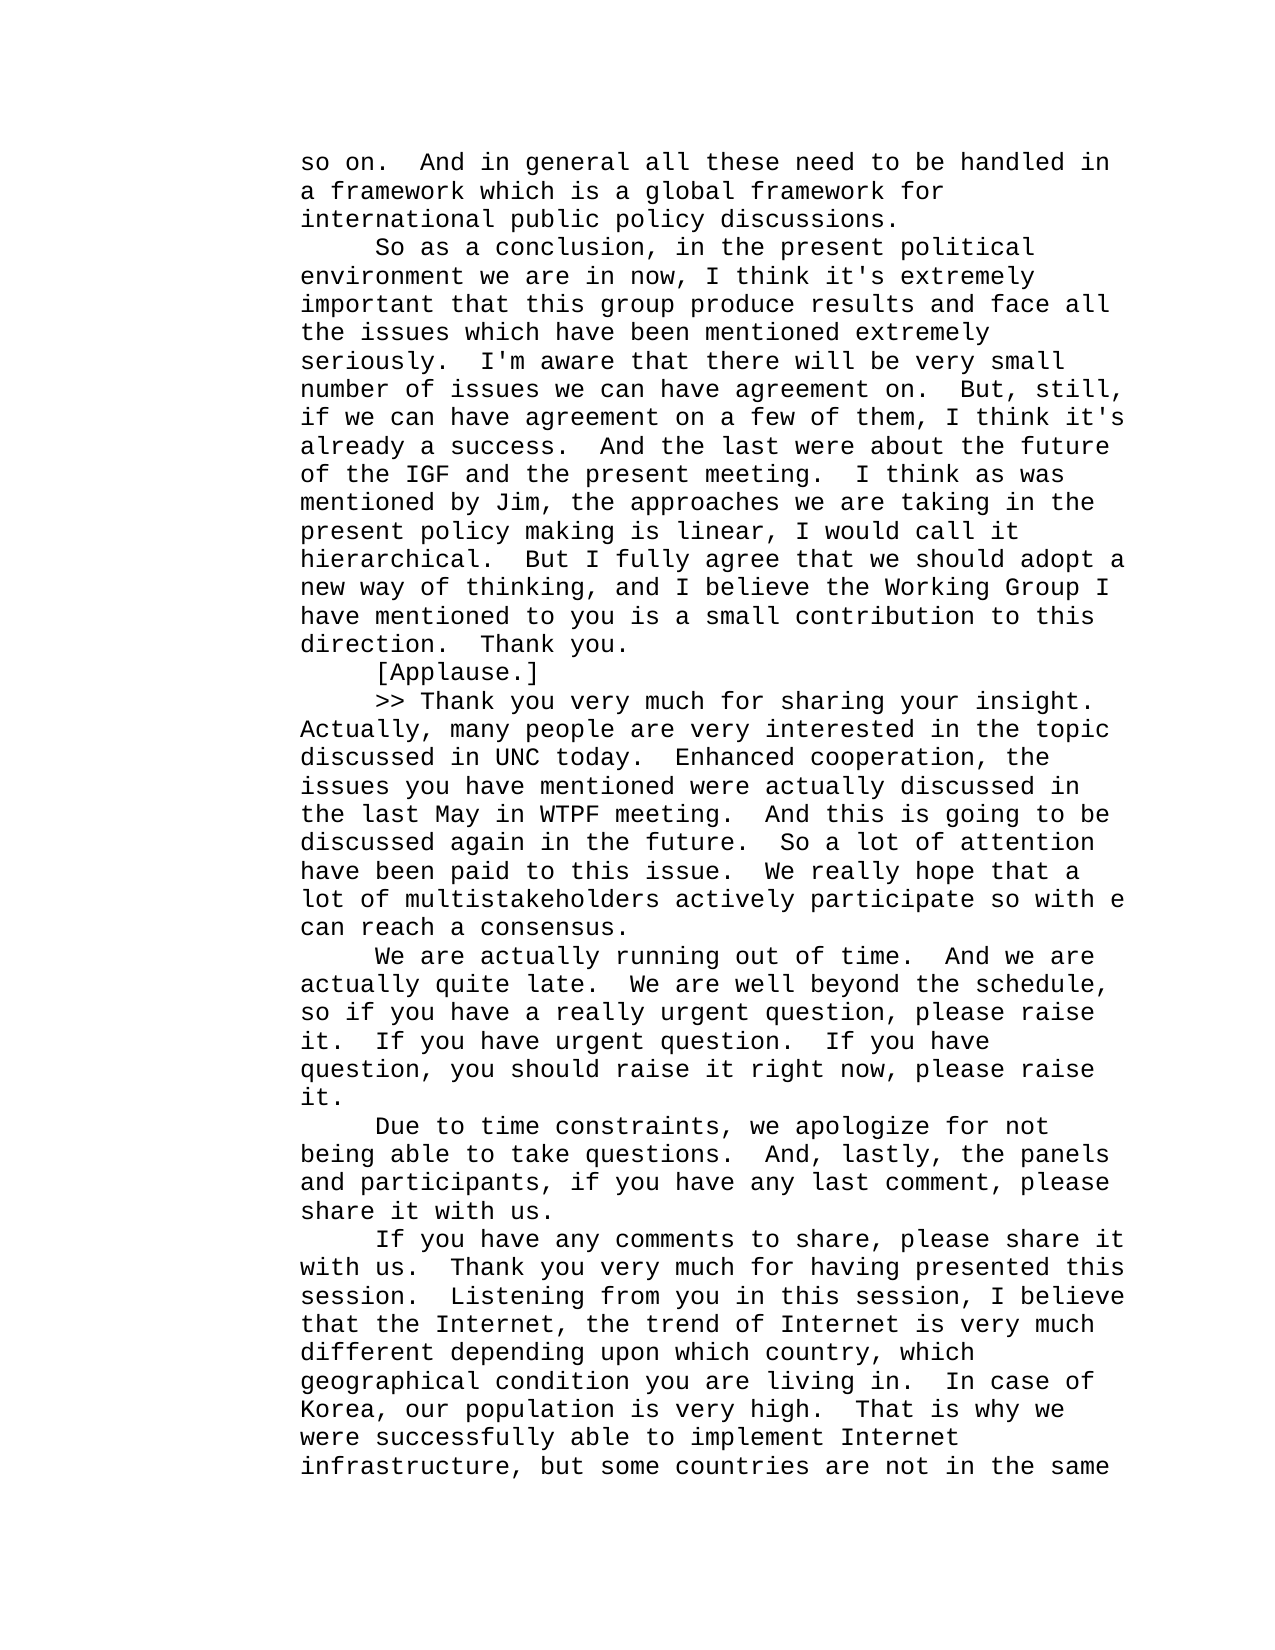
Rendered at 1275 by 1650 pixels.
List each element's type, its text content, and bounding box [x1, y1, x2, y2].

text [300, 150, 1125, 235]
text >> Thank you very much for sharing your insight. Actually, many people are very interested in the topic discussed in UNC today. Enhanced cooperation, the issues you have mentioned were actually discussed in the last May in WTPF meeting. And this is going to be discussed again in the future. So a lot of attention have been paid to this issue. We really hope that a lot of multistakeholders actively participate so with e can reach a consensus. [300, 688, 1125, 943]
text We are actually running out of time. And we are actually quite late. We are well beyond the schedule, so if you have a really urgent question, please raise it. If you have urgent question. If you have question, you should raise it right now, please raise it. [300, 943, 1125, 1113]
text [Applause.] [300, 660, 1125, 688]
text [300, 1227, 1125, 1482]
text So as a conclusion, in the present political environment we are in now, I think it's extremely important that this group produce results and face all the issues which have been mentioned extremely seriously. I'm aware that there will be very small number of issues we can have agreement on. But, still, if we can have agreement on a few of them, I think it's already a success. And the last were about the future of the IGF and the present meeting. I think as was mentioned by Jim, the approaches we are taking in the present policy making is linear, I would call it hierarchical. But I fully agree that we should adopt a new way of thinking, and I believe the Working Group I have mentioned to you is a small contribution to this direction. Thank you. [300, 235, 1125, 660]
text Due to time constraints, we apologize for not being able to take questions. And, lastly, the panels and participants, if you have any last comment, please share it with us. [300, 1113, 1125, 1227]
